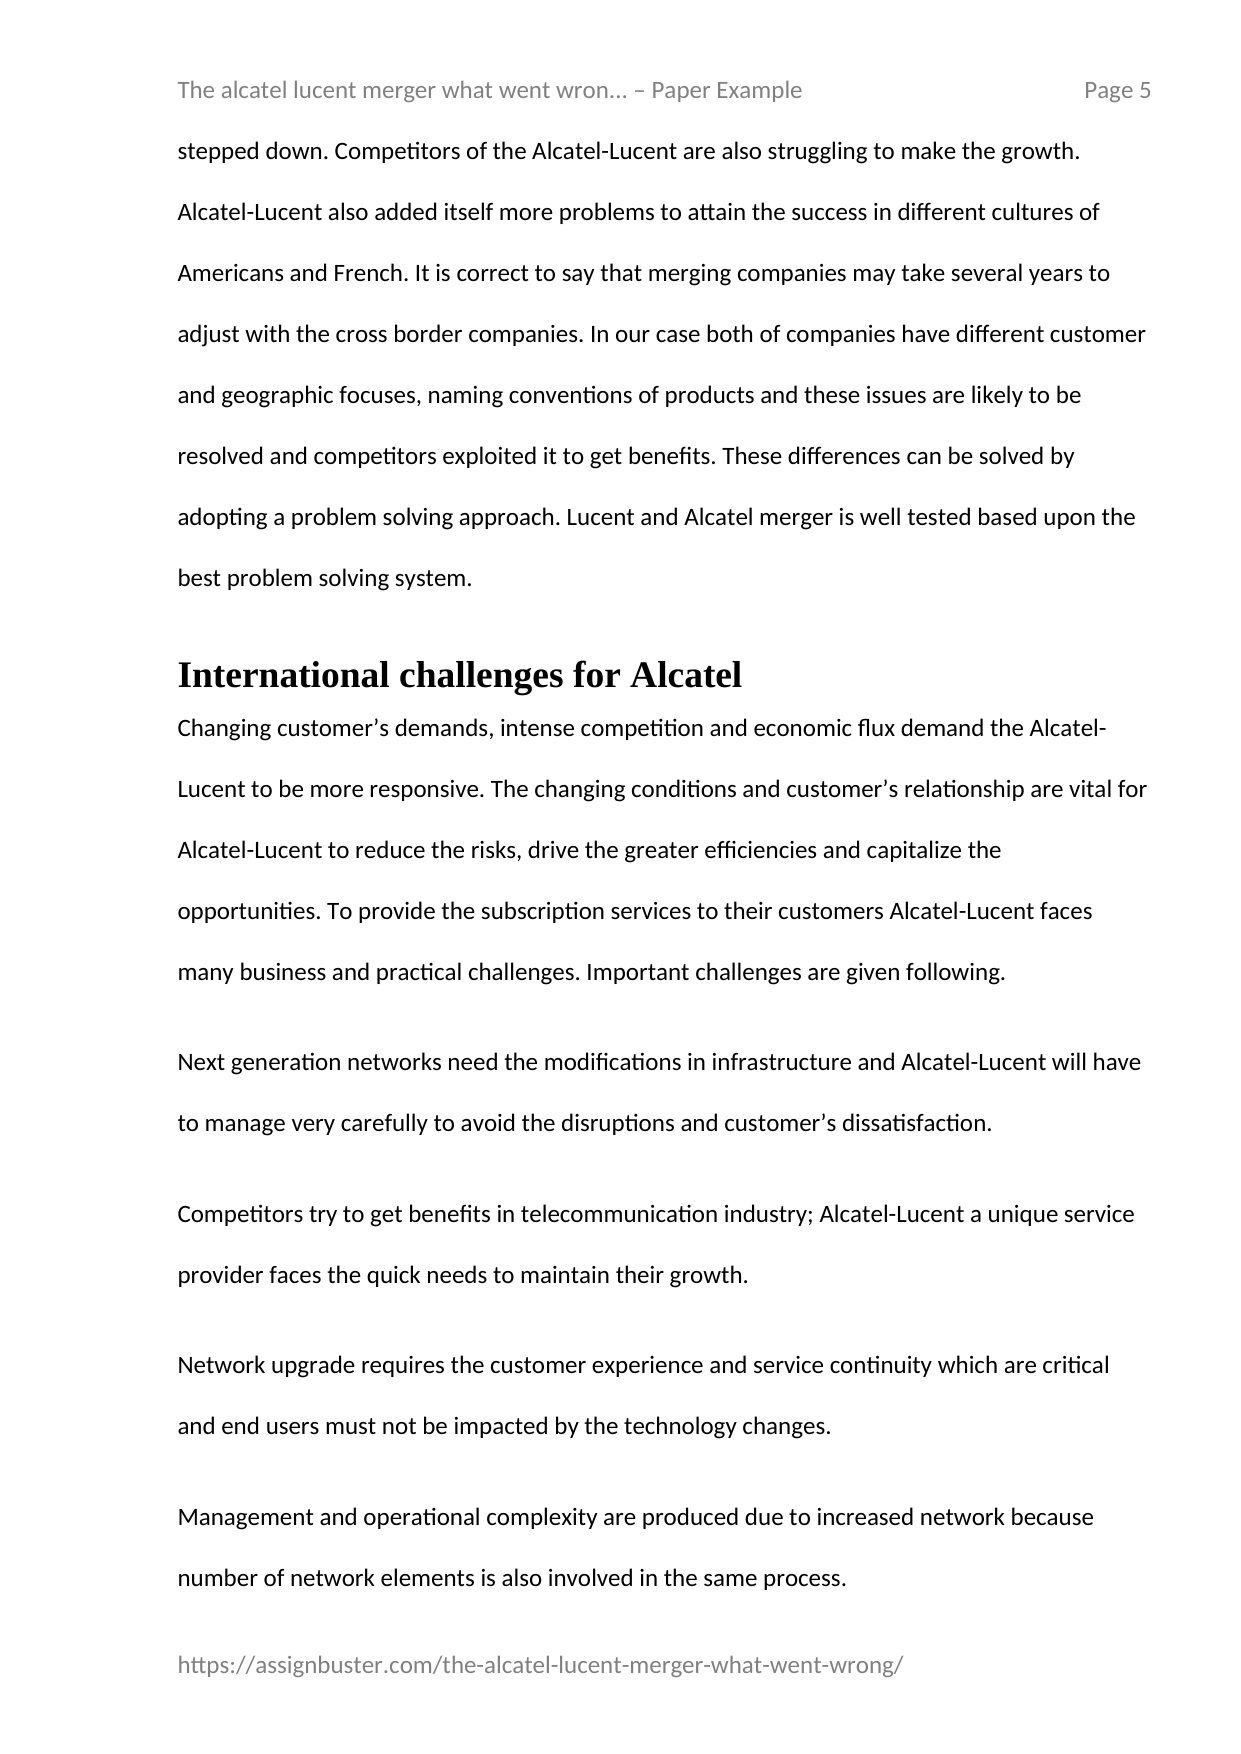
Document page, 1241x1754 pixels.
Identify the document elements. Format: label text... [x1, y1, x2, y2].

subtitle International challenges for Alcatel [177, 653, 1152, 696]
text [177, 135, 1152, 593]
text Competitors try to get benefits in telecommunication industry; Alcatel-Lucent a unique service provider faces the quick needs to maintain their growth. [177, 1198, 1152, 1289]
text Next generation networks need the modifications in infrastructure and Alcatel-Lucent will have to manage very carefully to avoid the disruptions and customer’s dissatisfaction. [177, 1046, 1152, 1138]
text Management and operational complexity are produced due to increased network because number of network elements is also involved in the same process. [177, 1501, 1152, 1593]
text Changing customer’s demands, intense competition and economic flux demand the Alcatel-Lucent to be more responsive. The changing conditions and customer’s relationship are vital for Alcatel-Lucent to reduce the risks, drive the greater efficiencies and capitalize the opportunities. To provide the subscription services to their customers Alcatel-Lucent faces many business and practical challenges. Important challenges are given following. [177, 712, 1152, 986]
text Network upgrade requires the customer experience and service continuity which are critical and end users must not be impacted by the technology changes. [177, 1349, 1152, 1441]
